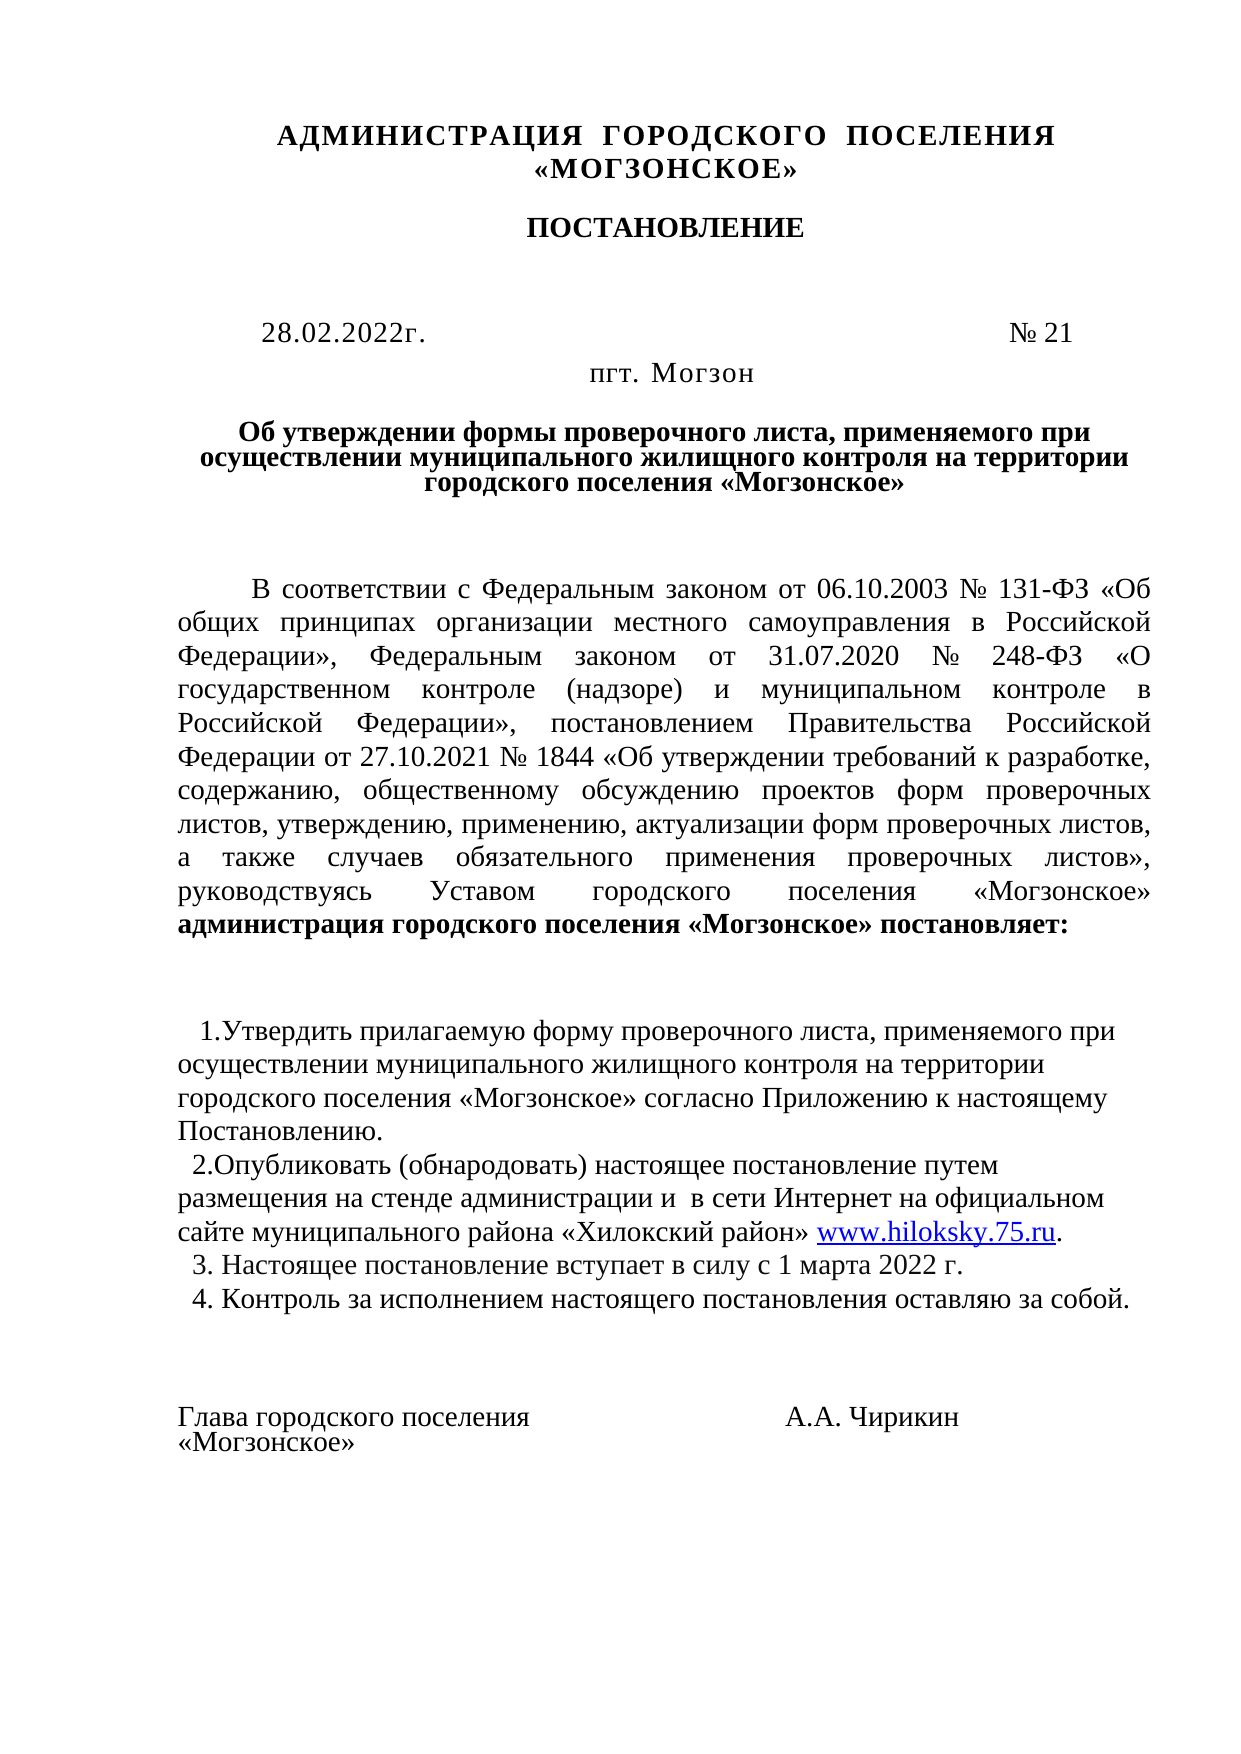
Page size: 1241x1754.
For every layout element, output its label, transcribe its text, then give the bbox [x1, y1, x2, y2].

text Глава городского поселения А.А. Чирикин [177, 1407, 1152, 1432]
text 1.Утвердить прилагаемую форму проверочного листа, применяемого при осуществлении муниципального жилищного контроля на территории городского поселения «Могзонское» согласно Приложению к настоящему Постановлению. [177, 1013, 1152, 1147]
text ПОСТАНОВЛЕНИЕ [177, 210, 1154, 244]
text «Могзонское» [177, 1432, 1152, 1457]
text 2.Опубликовать (обнародовать) настоящее постановление путем размещения на стенде администрации и в сети Интернет на официальном сайте муниципального района «Хилокский район» www.hiloksky.75.ru. [177, 1147, 1152, 1247]
text пгт. Могзон [261, 355, 1094, 389]
text В соответствии с Федеральным законом от 06.10.2003 № 131-ФЗ «Об общих принципах организации местного самоуправления в Российской Федерации», Федеральным законом от 31.07.2020 № 248-ФЗ «О государственном контроле (надзоре) и муниципальном контроле в Российской Федерации», постановлением Правительства Российской Федерации от 27.10.2021 № 1844 «Об утверждении требований к разработке, содержанию, общественному обсуждению проектов форм проверочных листов, утверждению, применению, актуализации форм проверочных листов, а также случаев обязательного применения проверочных листов», руководствуясь Уставом городского поселения «Могзонское» администрация городского поселения «Могзонское» постановляет: [177, 571, 1152, 940]
text АДМИНИСТРАЦИЯ ГОРОДСКОГО ПОСЕЛЕНИЯ «МОГЗОНСКОЕ» [177, 118, 1154, 185]
text 4. Контроль за исполнением настоящего постановления оставляю за собой. [177, 1281, 1152, 1314]
text Об утверждении формы проверочного листа, применяемого при осуществлении муниципального жилищного контроля на территории городского поселения «Могзонское» [177, 421, 1152, 496]
text 28.02.2022г. № 21 [261, 315, 1094, 348]
text 3. Настоящее постановление вступает в силу с 1 марта 2022 г. [177, 1247, 1152, 1281]
